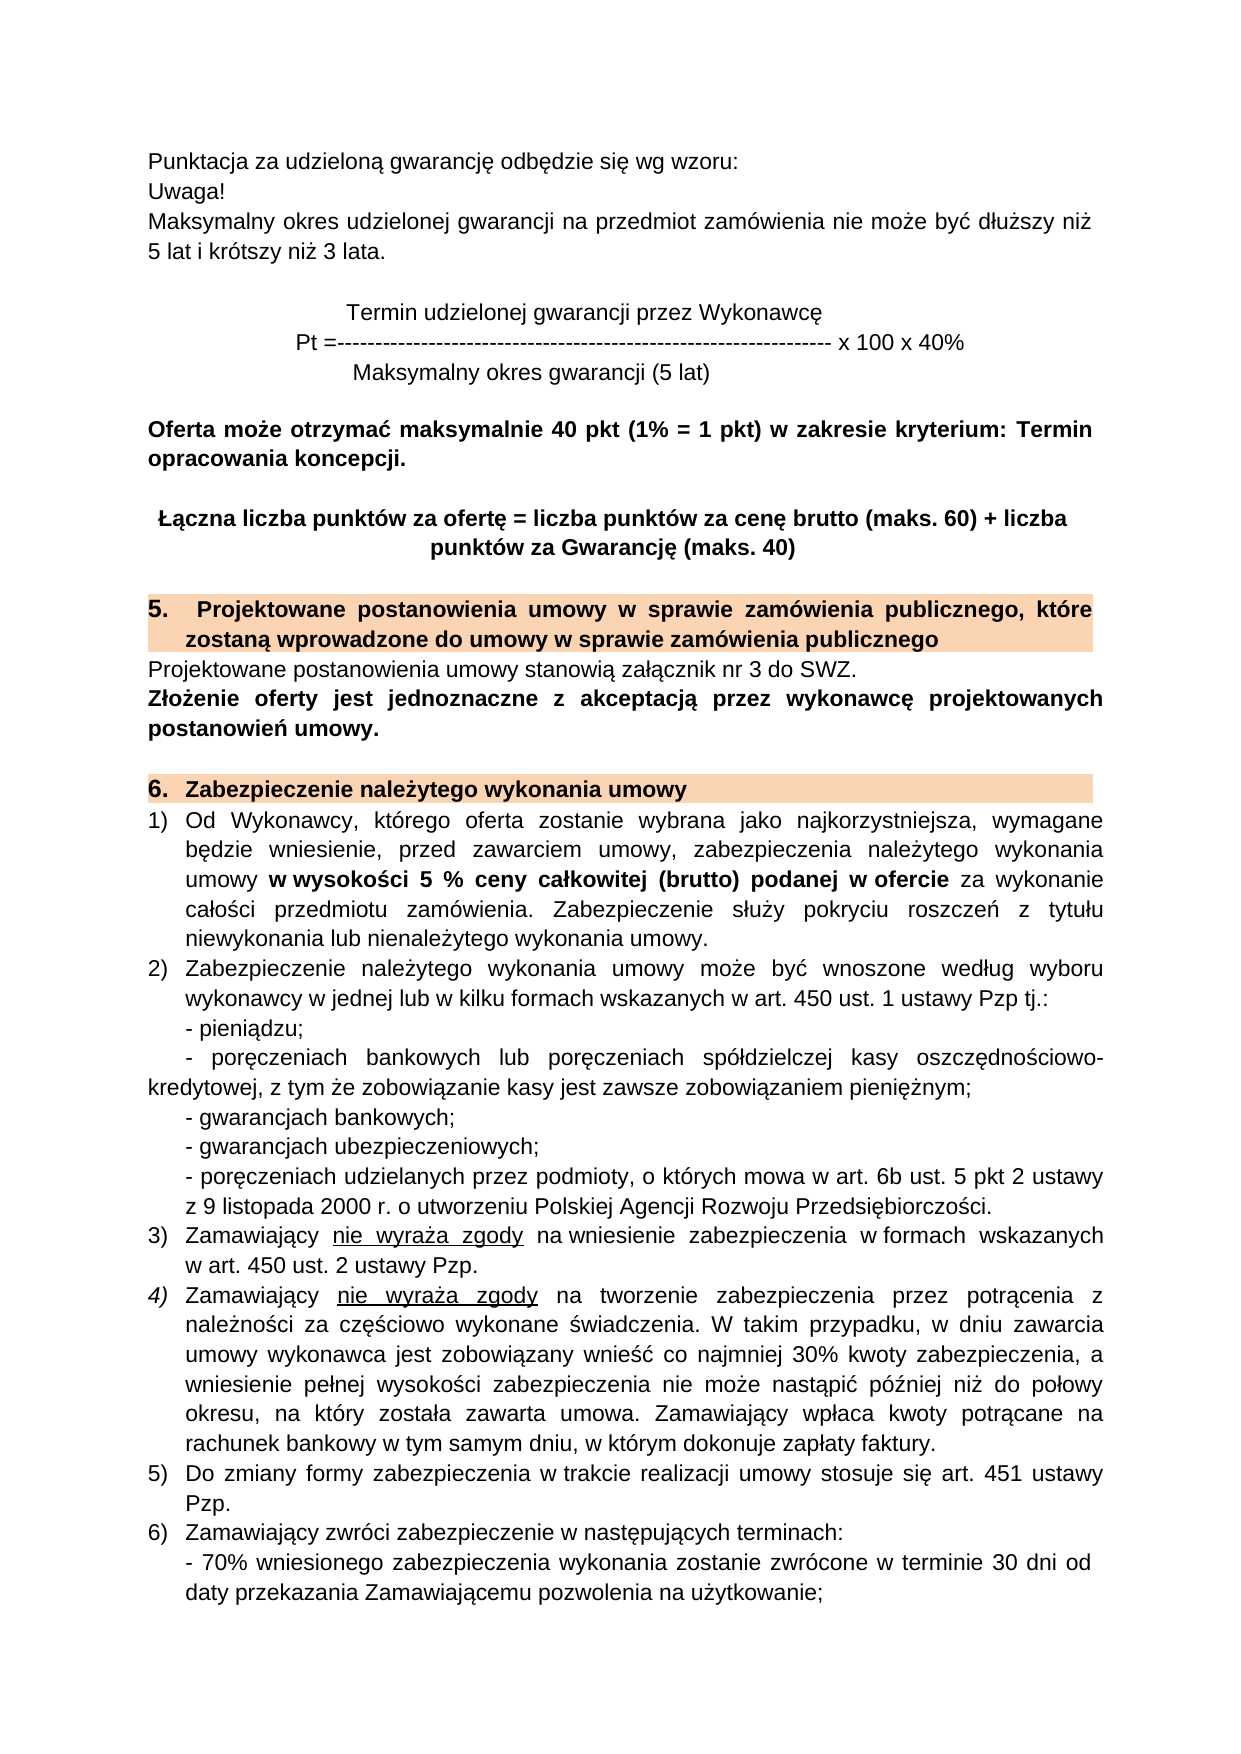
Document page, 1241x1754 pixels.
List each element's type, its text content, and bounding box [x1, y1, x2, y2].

text Pt =----------------------------------------------------------------- x 100 x 40% [207, 329, 1093, 355]
text Maksymalny okres udzielonej gwarancji na przedmiot zamówienia nie może być dłuższy niż 5 lat i krótszy niż 3 lata. [148, 208, 1093, 264]
list Projektowane postanowienia umowy w sprawie zamówienia publicznego, które zostaną wprowadzone do umowy w sprawie zamówienia publicznego [148, 594, 1093, 652]
list Zabezpieczenie należytego wykonania umowy [148, 774, 1093, 803]
text Uwaga! [148, 178, 1093, 204]
list Zamawiający nie wyraża zgody na tworzenie zabezpieczenia przez potrącenia z należności za częściowo wykonane świadczenia. W takim przypadku, w dniu zawarcia umowy wykonawca jest zobowiązany wnieść co najmniej 30% kwoty zabezpieczenia, a wniesienie pełnej wysokości zabezpieczenia nie może nastąpić później niż do połowy okresu, na który została zawarta umowa. Zamawiający wpłaca kwoty potrącane na rachunek bankowy w tym samym dniu, w którym dokonuje zapłaty faktury. [148, 1282, 1104, 1456]
text Łączna liczba punktów za ofertę = liczba punktów za cenę brutto (maks. 60) + liczba punktów za Gwarancję (maks. 40) [133, 505, 1093, 561]
list Zabezpieczenie należytego wykonania umowy może być wnoszone według wyboru wykonawcy w jednej lub w kilku formach wskazanych w art. 450 ust. 1 ustawy Pzp tj.: [148, 955, 1104, 1011]
text Oferta może otrzymać maksymalnie 40 pkt (1% = 1 pkt) w zakresie kryterium: Termin opracowania koncepcji. [148, 416, 1093, 472]
text Punktacja za udzieloną gwarancję odbędzie się wg wzoru: [148, 148, 1093, 174]
text - gwarancjach ubezpieczeniowych; [185, 1133, 1104, 1159]
text - pieniądzu; [148, 1014, 1104, 1041]
text Maksymalny okres gwarancji (5 lat) [148, 359, 1093, 385]
list Od Wykonawcy, którego oferta zostanie wybrana jako najkorzystniejsza, wymagane będzie wniesienie, przed zawarciem umowy, zabezpieczenia należytego wykonania umowy w wysokości 5 % ceny całkowitej (brutto) podanej w ofercie za wykonanie całości przedmiotu zamówienia. Zabezpieczenie służy pokryciu roszczeń z tytułu niewykonania lub nienależytego wykonania umowy. [148, 807, 1104, 952]
text - poręczeniach udzielanych przez podmioty, o których mowa w art. 6b ust. 5 pkt 2 ustawy z 9 listopada 2000 r. o utworzeniu Polskiej Agencji Rozwoju Przedsiębiorczości. [185, 1163, 1104, 1219]
list Do zmiany formy zabezpieczenia w trakcie realizacji umowy stosuje się art. 451 ustawy Pzp. [148, 1460, 1104, 1516]
text - poręczeniach bankowych lub poręczeniach spółdzielczej kasy oszczędnościowo-kredytowej, z tym że zobowiązanie kasy jest zawsze zobowiązaniem pieniężnym; [148, 1044, 1104, 1100]
text Termin udzielonej gwarancji przez Wykonawcę [148, 299, 1093, 325]
text - gwarancjach bankowych; [185, 1103, 1104, 1130]
list Zamawiający nie wyraża zgody na wniesienie zabezpieczenia w formach wskazanych w art. 450 ust. 2 ustawy Pzp. [148, 1222, 1104, 1278]
list Zamawiający zwróci zabezpieczenie w następujących terminach: [148, 1519, 1104, 1546]
text Projektowane postanowienia umowy stanowią załącznik nr 3 do SWZ. [148, 656, 1104, 682]
text - 70% wniesionego zabezpieczenia wykonania zostanie zwrócone w terminie 30 dni od daty przekazania Zamawiającemu pozwolenia na użytkowanie; [185, 1549, 1093, 1605]
text Złożenie oferty jest jednoznaczne z akceptacją przez wykonawcę projektowanych postanowień umowy. [148, 685, 1104, 741]
